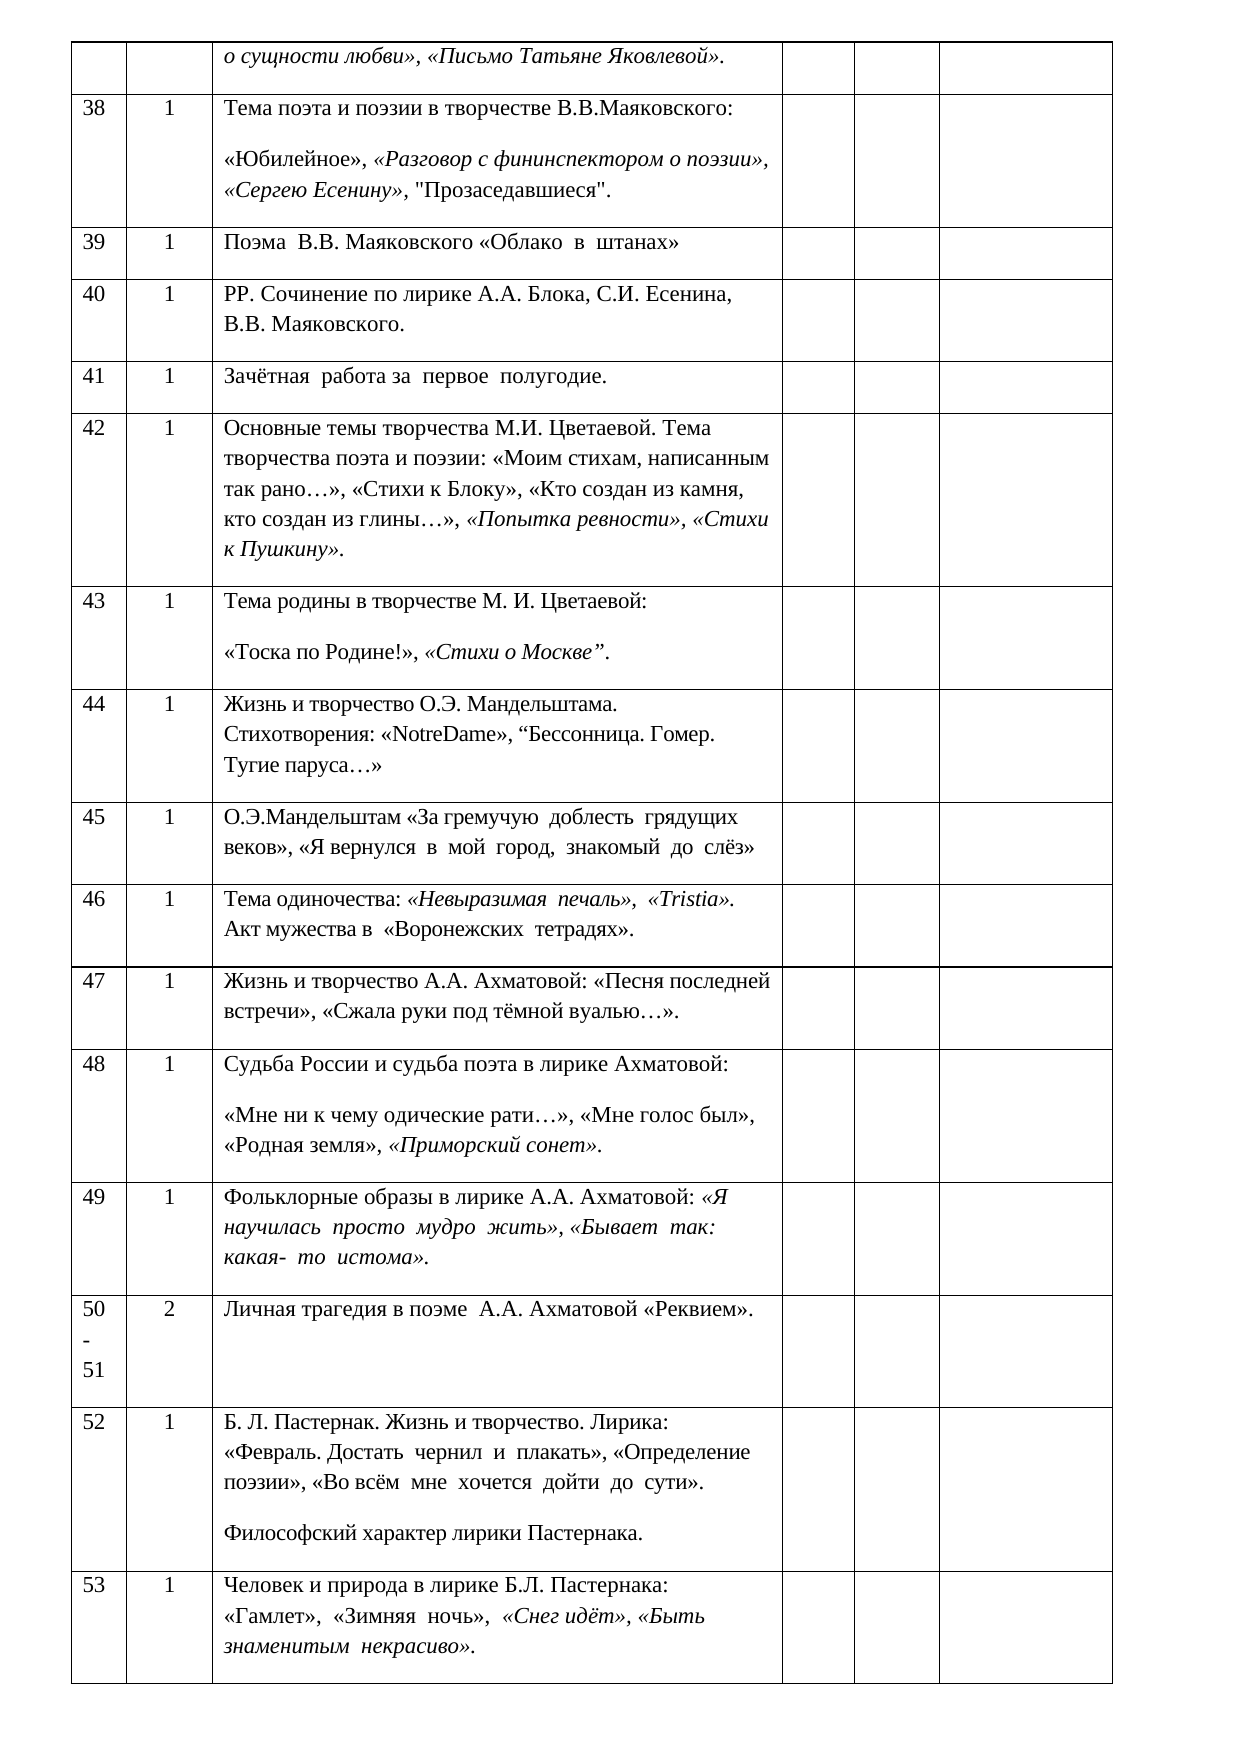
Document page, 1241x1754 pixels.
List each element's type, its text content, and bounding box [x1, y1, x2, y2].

table_cell [783, 968, 854, 1049]
table_cell 48 [72, 1050, 126, 1182]
table_cell 1 [127, 1183, 212, 1294]
table_cell [783, 690, 854, 802]
table_cell 1 [127, 362, 212, 413]
table_cell 1 [127, 968, 212, 1049]
table_cell [855, 803, 939, 884]
table_cell [940, 1183, 1112, 1294]
table_cell 45 [72, 803, 126, 884]
table_cell [855, 1572, 939, 1683]
table_cell [855, 414, 939, 586]
table_cell 2 [127, 1296, 212, 1407]
table_cell [783, 228, 854, 279]
table_cell [783, 280, 854, 361]
table_cell [855, 1408, 939, 1571]
table_cell 1 [127, 280, 212, 361]
table_cell [855, 1050, 939, 1182]
table_cell 1 [127, 43, 212, 93]
table_cell 44 [72, 690, 126, 802]
table_cell 53 [72, 1572, 126, 1683]
table_cell 1 [127, 1408, 212, 1571]
table_cell 40 [72, 280, 126, 361]
table_cell [855, 95, 939, 227]
table_cell Жизнь и творчество А.А. Ахматовой: «Песня последней встречи», «Сжала руки под тёмной вуалью…». [213, 968, 782, 1049]
table_cell [783, 587, 854, 689]
table_cell [855, 968, 939, 1049]
table_cell 41 [72, 362, 126, 413]
table_cell [940, 95, 1112, 227]
table_cell [940, 43, 1112, 93]
table_cell [940, 885, 1112, 966]
table_cell 42 [72, 414, 126, 586]
table_cell Судьба России и судьба поэта в лирике Ахматовой: «Мне ни к чему одические рати…», «Мне голос был», «Родная земля», «Приморский сонет». [213, 1050, 782, 1182]
table_cell 1 [127, 95, 212, 227]
table_cell [940, 690, 1112, 802]
table_cell [940, 414, 1112, 586]
table_cell [940, 587, 1112, 689]
table_cell Человек и природа в лирике Б.Л. Пастернака: «Гамлет», «Зимняя ночь», «Снег идёт», «Быть знаменитым некрасиво». [213, 1572, 782, 1683]
table_cell О.Э.Мандельштам «За гремучую доблесть грядущих веков», «Я вернулся в мой город, знакомый до слёз» [213, 803, 782, 884]
table_cell 1 [127, 690, 212, 802]
table_cell Б. Л. Пастернак. Жизнь и творчество. Лирика: «Февраль. Достать чернил и плакать», «Определение поэзии», «Во всём мне хочется дойти до сути». Философский характер лирики Пастернака. [213, 1408, 782, 1571]
table_cell [855, 690, 939, 802]
table_cell 39 [72, 228, 126, 279]
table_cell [213, 43, 782, 93]
table_cell [855, 362, 939, 413]
table_cell 43 [72, 587, 126, 689]
table_cell Жизнь и творчество О.Э. Мандельштама. Стихотворения: «NotreDame», “Бессонница. Гомер. Тугие паруса…» [213, 690, 782, 802]
table_cell [940, 362, 1112, 413]
table_cell 50 - 51 [72, 1296, 126, 1407]
table_cell [855, 1296, 939, 1407]
table_cell [783, 803, 854, 884]
table_cell Фольклорные образы в лирике А.А. Ахматовой: «Я научилась просто мудро жить», «Бывает так: какая- то истома». [213, 1183, 782, 1294]
table_cell 1 [127, 1050, 212, 1182]
table_cell РР. Сочинение по лирике А.А. Блока, С.И. Есенина, В.В. Маяковского. [213, 280, 782, 361]
table_cell 1 [127, 803, 212, 884]
table_cell [940, 1050, 1112, 1182]
table_cell Тема родины в творчестве М. И. Цветаевой: «Тоска по Родине!», «Стихи о Москве”. [213, 587, 782, 689]
table_cell [855, 43, 939, 93]
table_cell Основные темы творчества М.И. Цветаевой. Тема творчества поэта и поэзии: «Моим стихам, написанным так рано…», «Стихи к Блоку», «Кто создан из камня, кто создан из глины…», «Попытка ревности», «Стихи к Пушкину». [213, 414, 782, 586]
table_cell Тема поэта и поэзии в творчестве В.В.Маяковского: «Юбилейное», «Разговор с фининспектором о поэзии», «Сергею Есенину», "Прозаседавшиеся". [213, 95, 782, 227]
table_cell 46 [72, 885, 126, 966]
table_cell [783, 1050, 854, 1182]
table_cell 47 [72, 968, 126, 1049]
table_cell [940, 1408, 1112, 1571]
table_cell [783, 885, 854, 966]
table_cell [855, 228, 939, 279]
table_cell [855, 587, 939, 689]
table_cell [940, 228, 1112, 279]
table_cell [783, 95, 854, 227]
table_cell [783, 1183, 854, 1294]
table_cell 37 [72, 43, 126, 93]
table_cell 38 [72, 95, 126, 227]
table_cell 49 [72, 1183, 126, 1294]
table_cell [783, 1296, 854, 1407]
table_cell [940, 803, 1112, 884]
table_cell [940, 280, 1112, 361]
table_cell [855, 1183, 939, 1294]
table_cell Тема одиночества: «Невыразимая печаль», «Тristia». Акт мужества в «Воронежских тетрадях». [213, 885, 782, 966]
table_cell [783, 414, 854, 586]
table_cell 1 [127, 414, 212, 586]
table_cell [940, 1296, 1112, 1407]
table_cell 1 [127, 228, 212, 279]
table_cell [783, 43, 854, 93]
table_cell Зачётная работа за первое полугодие. [213, 362, 782, 413]
table_cell Поэма В.В. Маяковского «Облако в штанах» [213, 228, 782, 279]
table_cell [783, 362, 854, 413]
table_cell [783, 1572, 854, 1683]
table_cell Личная трагедия в поэме А.А. Ахматовой «Реквием». [213, 1296, 782, 1407]
table_cell [855, 280, 939, 361]
table_cell [940, 968, 1112, 1049]
table_cell [783, 1408, 854, 1571]
table_cell 52 [72, 1408, 126, 1571]
table_cell [940, 1572, 1112, 1683]
table_cell 1 [127, 1572, 212, 1683]
table_cell [855, 885, 939, 966]
table_cell 1 [127, 885, 212, 966]
table_cell 1 [127, 587, 212, 689]
